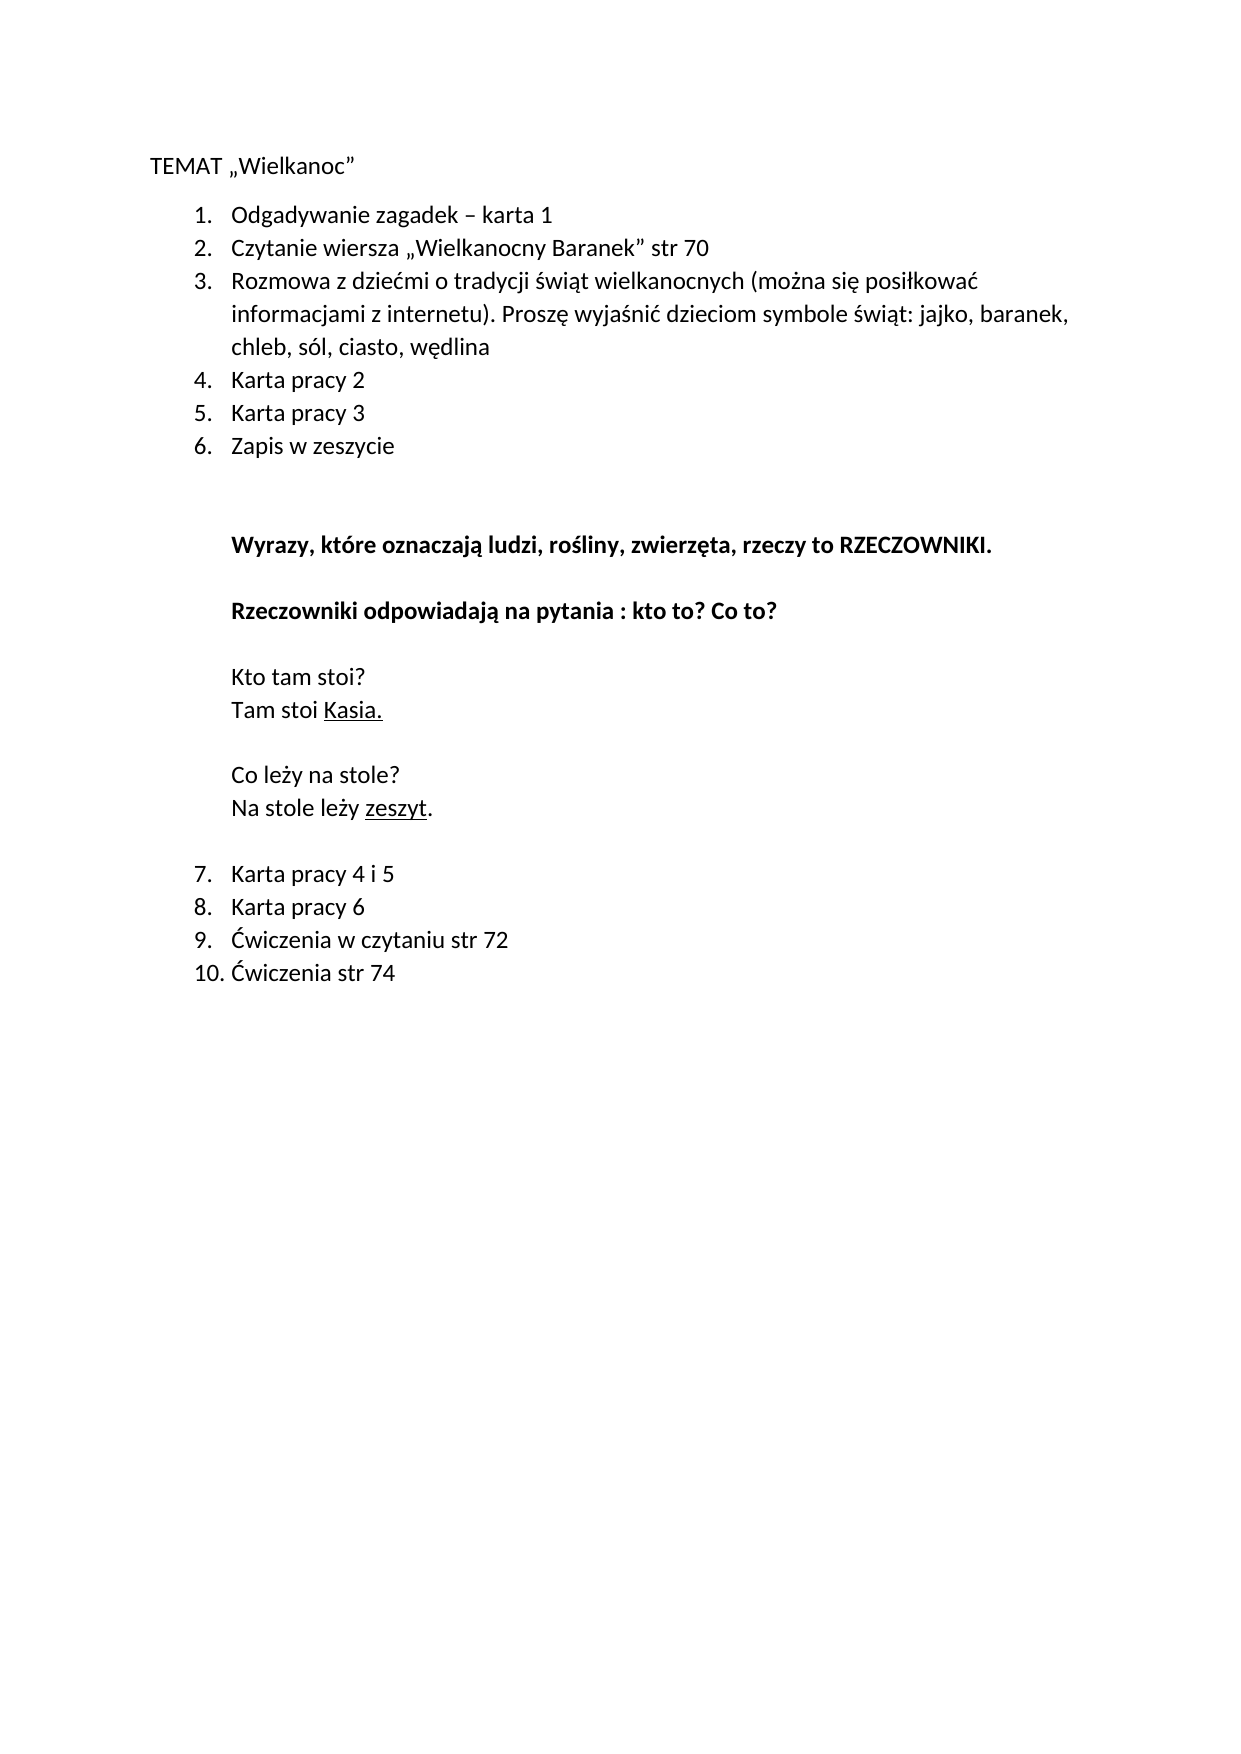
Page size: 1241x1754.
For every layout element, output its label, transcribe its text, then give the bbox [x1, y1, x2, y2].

list Czytanie wiersza „Wielkanocny Baranek” str 70 [194, 232, 1090, 263]
list Karta pracy 4 i 5 [194, 858, 1090, 889]
list Odgadywanie zagadek – karta 1 [194, 199, 1090, 230]
list Karta pracy 2 [194, 364, 1090, 395]
list Karta pracy 6 [194, 891, 1090, 922]
list Rozmowa z dziećmi o tradycji świąt wielkanocnych (można się posiłkować informacjami z internetu). Proszę wyjaśnić dzieciom symbole świąt: jajko, baranek, chleb, sól, ciasto, wędlina [194, 265, 1090, 362]
list Co leży na stole? [231, 759, 1090, 790]
list Karta pracy 3 [194, 397, 1090, 428]
list Rzeczowniki odpowiadają na pytania : kto to? Co to? [231, 595, 1090, 626]
list Ćwiczenia str 74 [194, 957, 1090, 988]
text TEMAT „Wielkanoc” [150, 150, 1090, 181]
list Wyrazy, które oznaczają ludzi, rośliny, zwierzęta, rzeczy to RZECZOWNIKI. [231, 529, 1090, 560]
list Zapis w zeszycie [194, 430, 1090, 461]
list Na stole leży zeszyt. [231, 792, 1090, 823]
list Kto tam stoi? [231, 661, 1090, 691]
list Tam stoi Kasia. [231, 694, 1090, 724]
list Ćwiczenia w czytaniu str 72 [194, 924, 1090, 955]
